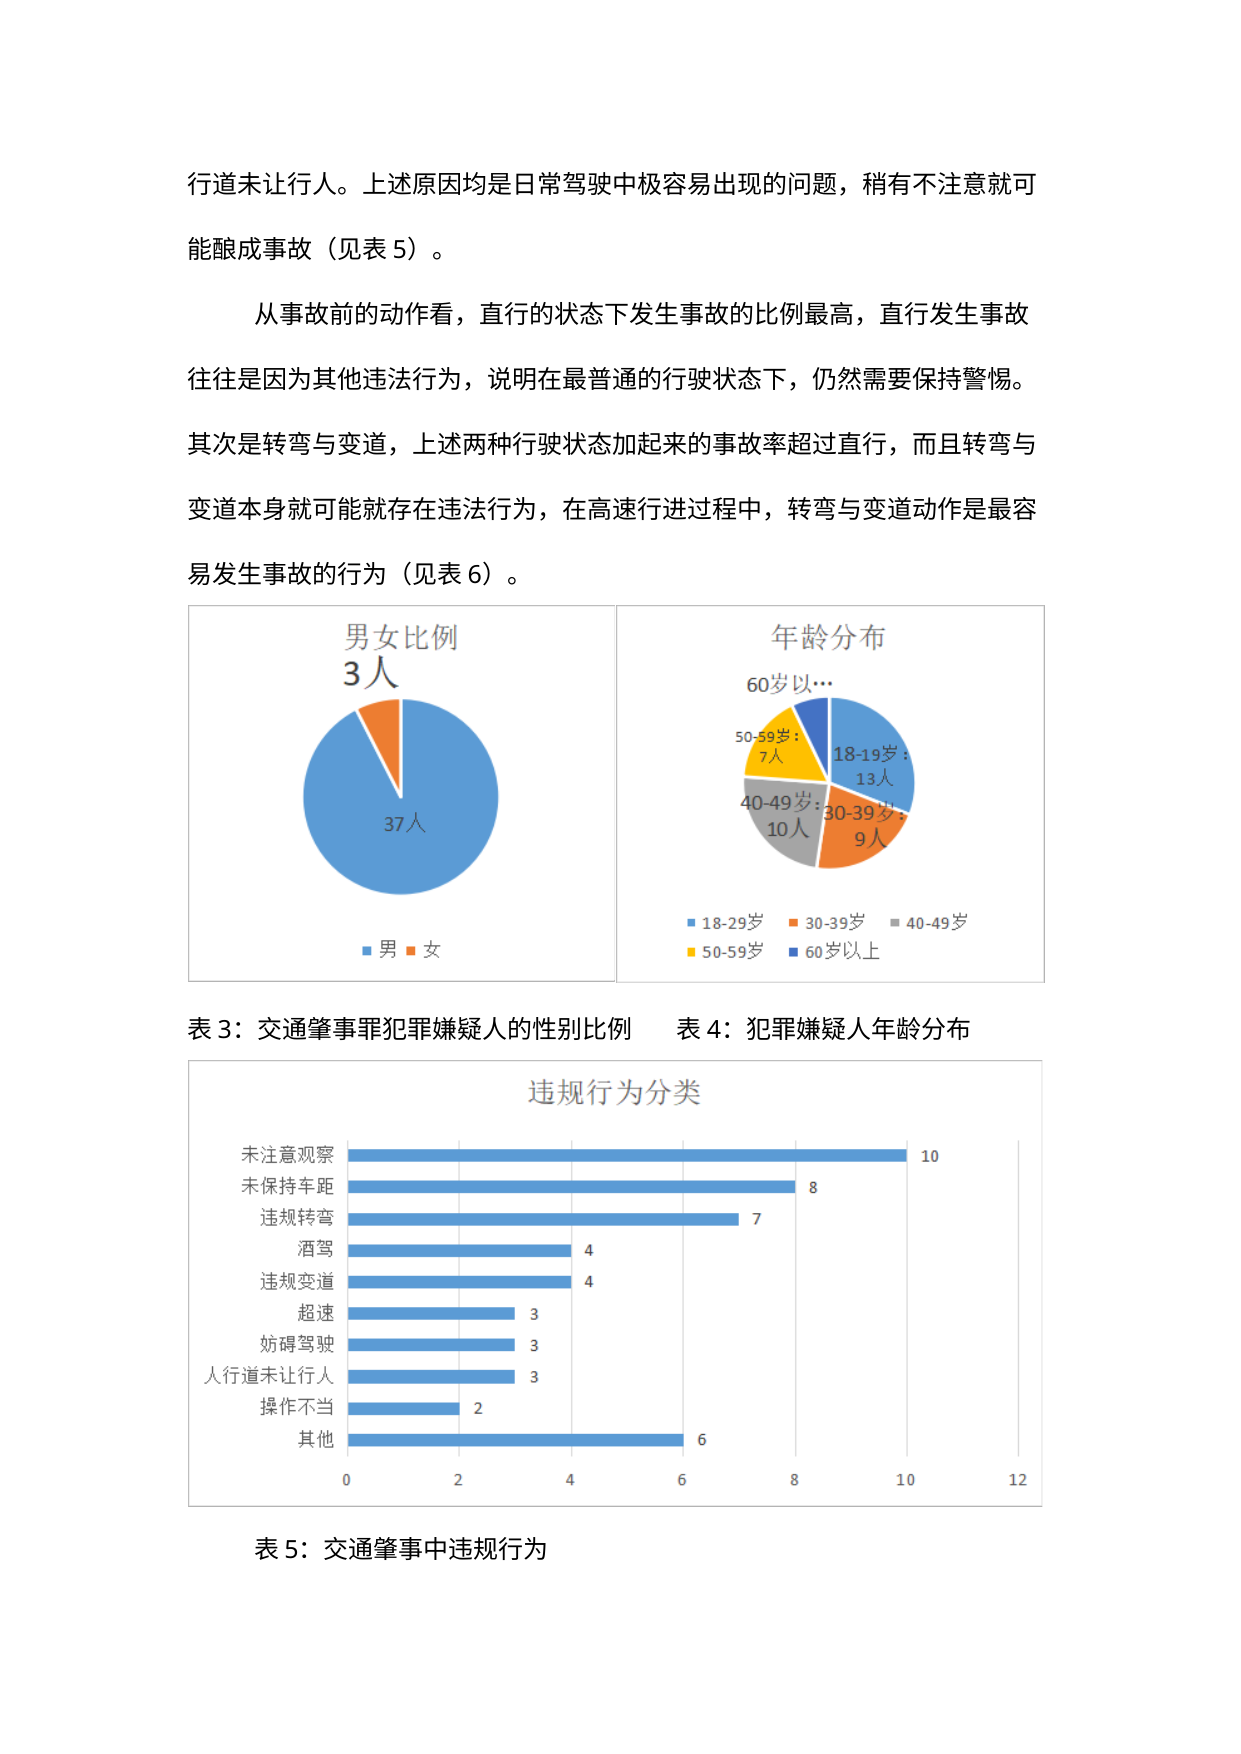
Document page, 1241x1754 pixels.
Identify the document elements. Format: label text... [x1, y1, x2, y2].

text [187, 150, 1053, 280]
text 从事故前的动作看，直行的状态下发生事故的比例最高，直行发生事故往往是因为其他违法行为，说明在最普通的行驶状态下，仍然需要保持警惕。其次是转弯与变道，上述两种行驶状态加起来的事故率超过直行，而且转弯与变道本身就可能就存在违法行为，在高速行进过程中，转弯与变道动作是最容易发生事故的行为（见表6）。 [187, 280, 1053, 605]
picture [187, 1060, 1043, 1508]
text 表5：交通肇事中违规行为 [187, 1515, 1053, 1580]
picture [187, 605, 1045, 983]
text 表3：交通肇事罪犯罪嫌疑人的性别比例 表4：犯罪嫌疑人年龄分布 [187, 995, 1053, 1060]
